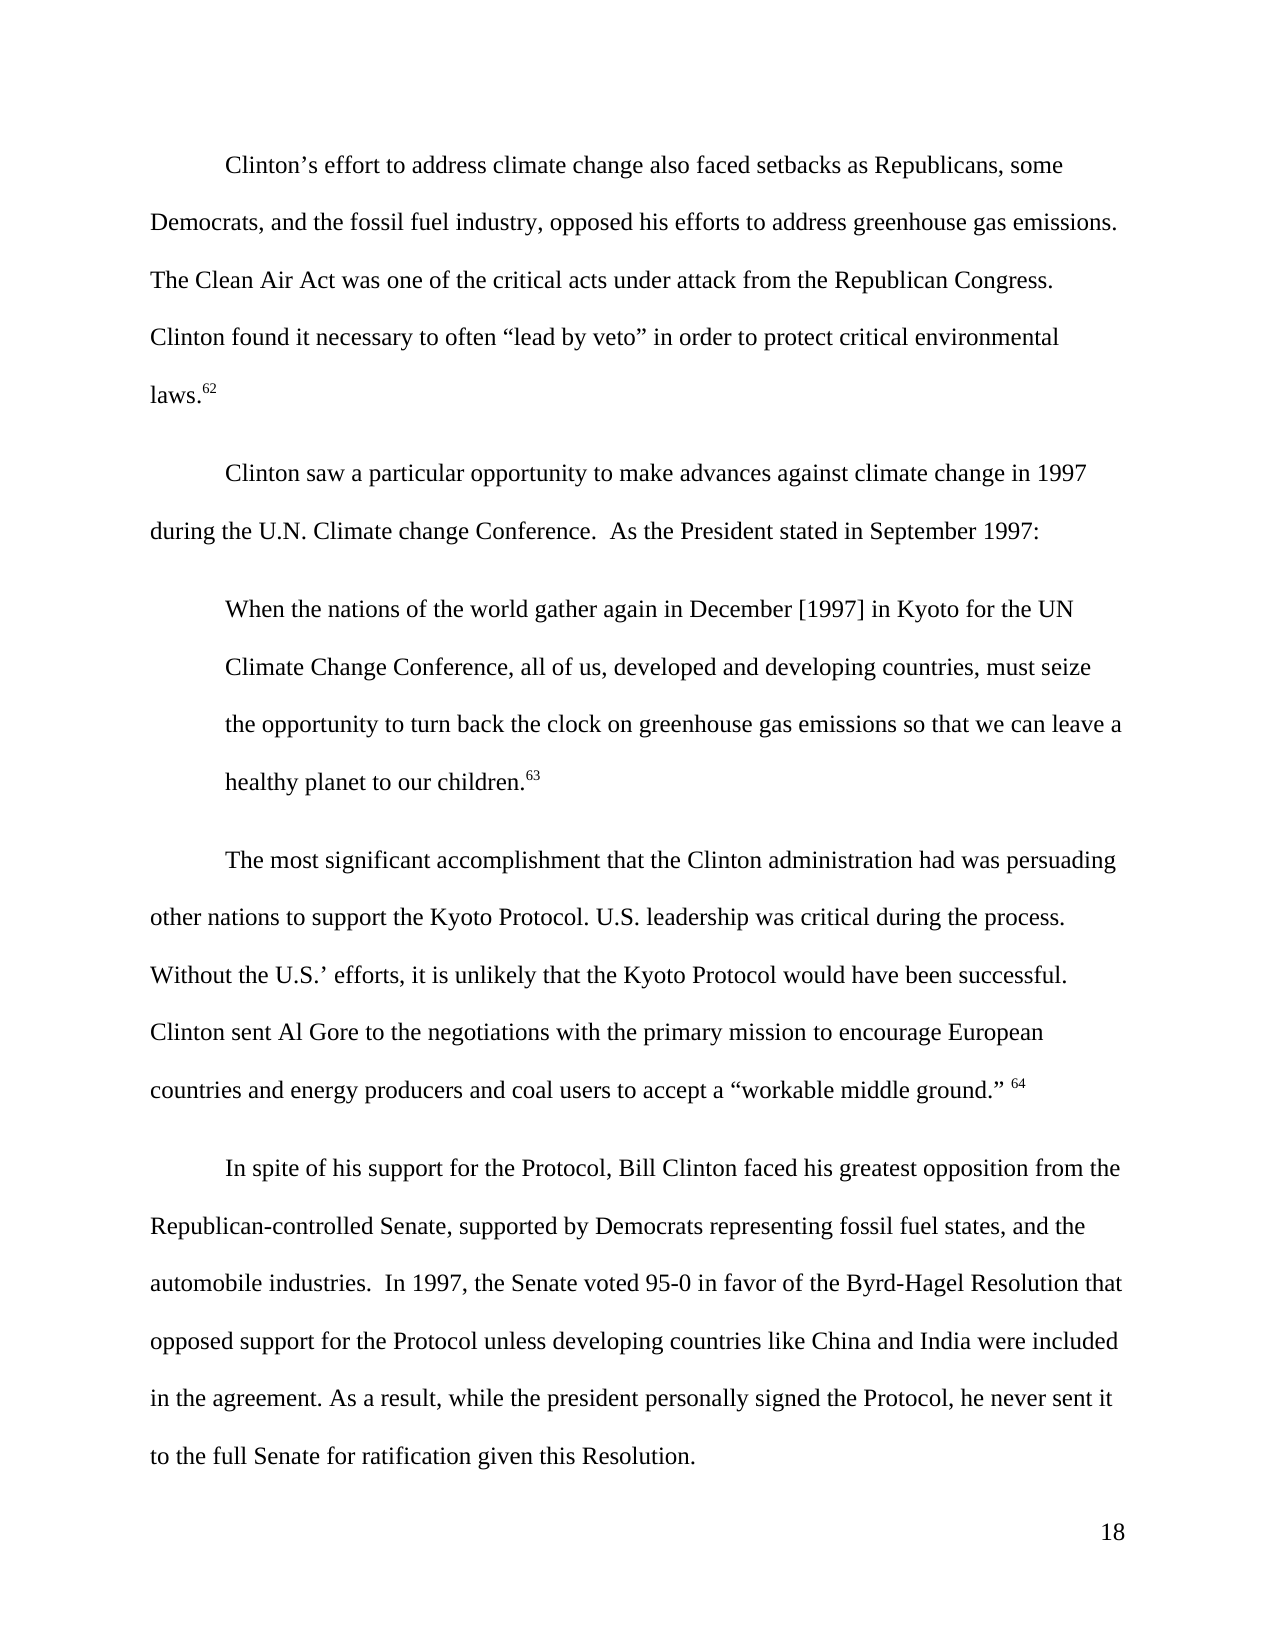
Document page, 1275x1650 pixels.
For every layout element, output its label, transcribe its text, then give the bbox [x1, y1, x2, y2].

text The most significant accomplishment that the Clinton administration had was persuading other nations to support the Kyoto Protocol. U.S. leadership was critical during the process. Without the U.S.’ efforts, it is unlikely that the Kyoto Protocol would have been successful. Clinton sent Al Gore to the negotiations with the primary mission to encourage European countries and energy producers and coal users to accept a “workable middle ground.” [150, 845, 1125, 1104]
text Clinton saw a particular opportunity to make advances against climate change in 1997 during the U.N. Climate change Conference. As the President stated in September 1997: [150, 458, 1125, 544]
text When the nations of the world gather again in December [1997] in Kyoto for the UN Climate Change Conference, all of us, developed and developing countries, must seize the opportunity to turn back the clock on greenhouse gas emissions so that we can leave a healthy planet to our children. [225, 594, 1125, 795]
text In spite of his support for the Protocol, Bill Clinton faced his greatest opposition from the Republican-controlled Senate, supported by Democrats representing fossil fuel states, and the automobile industries. In 1997, the Senate voted 95-0 in favor of the Byrd-Hagel Resolution that opposed support for the Protocol unless developing countries like China and India were included in the agreement. As a result, while the president personally signed the Protocol, he never sent it to the full Senate for ratification given this Resolution. [150, 1153, 1125, 1469]
text Clinton’s effort to address climate change also faced setbacks as Republicans, some Democrats, and the fossil fuel industry, opposed his efforts to address greenhouse gas emissions. The Clean Air Act was one of the critical acts under attack from the Republican Congress. Clinton found it necessary to often “lead by veto” in order to protect critical environmental laws. [150, 150, 1125, 409]
